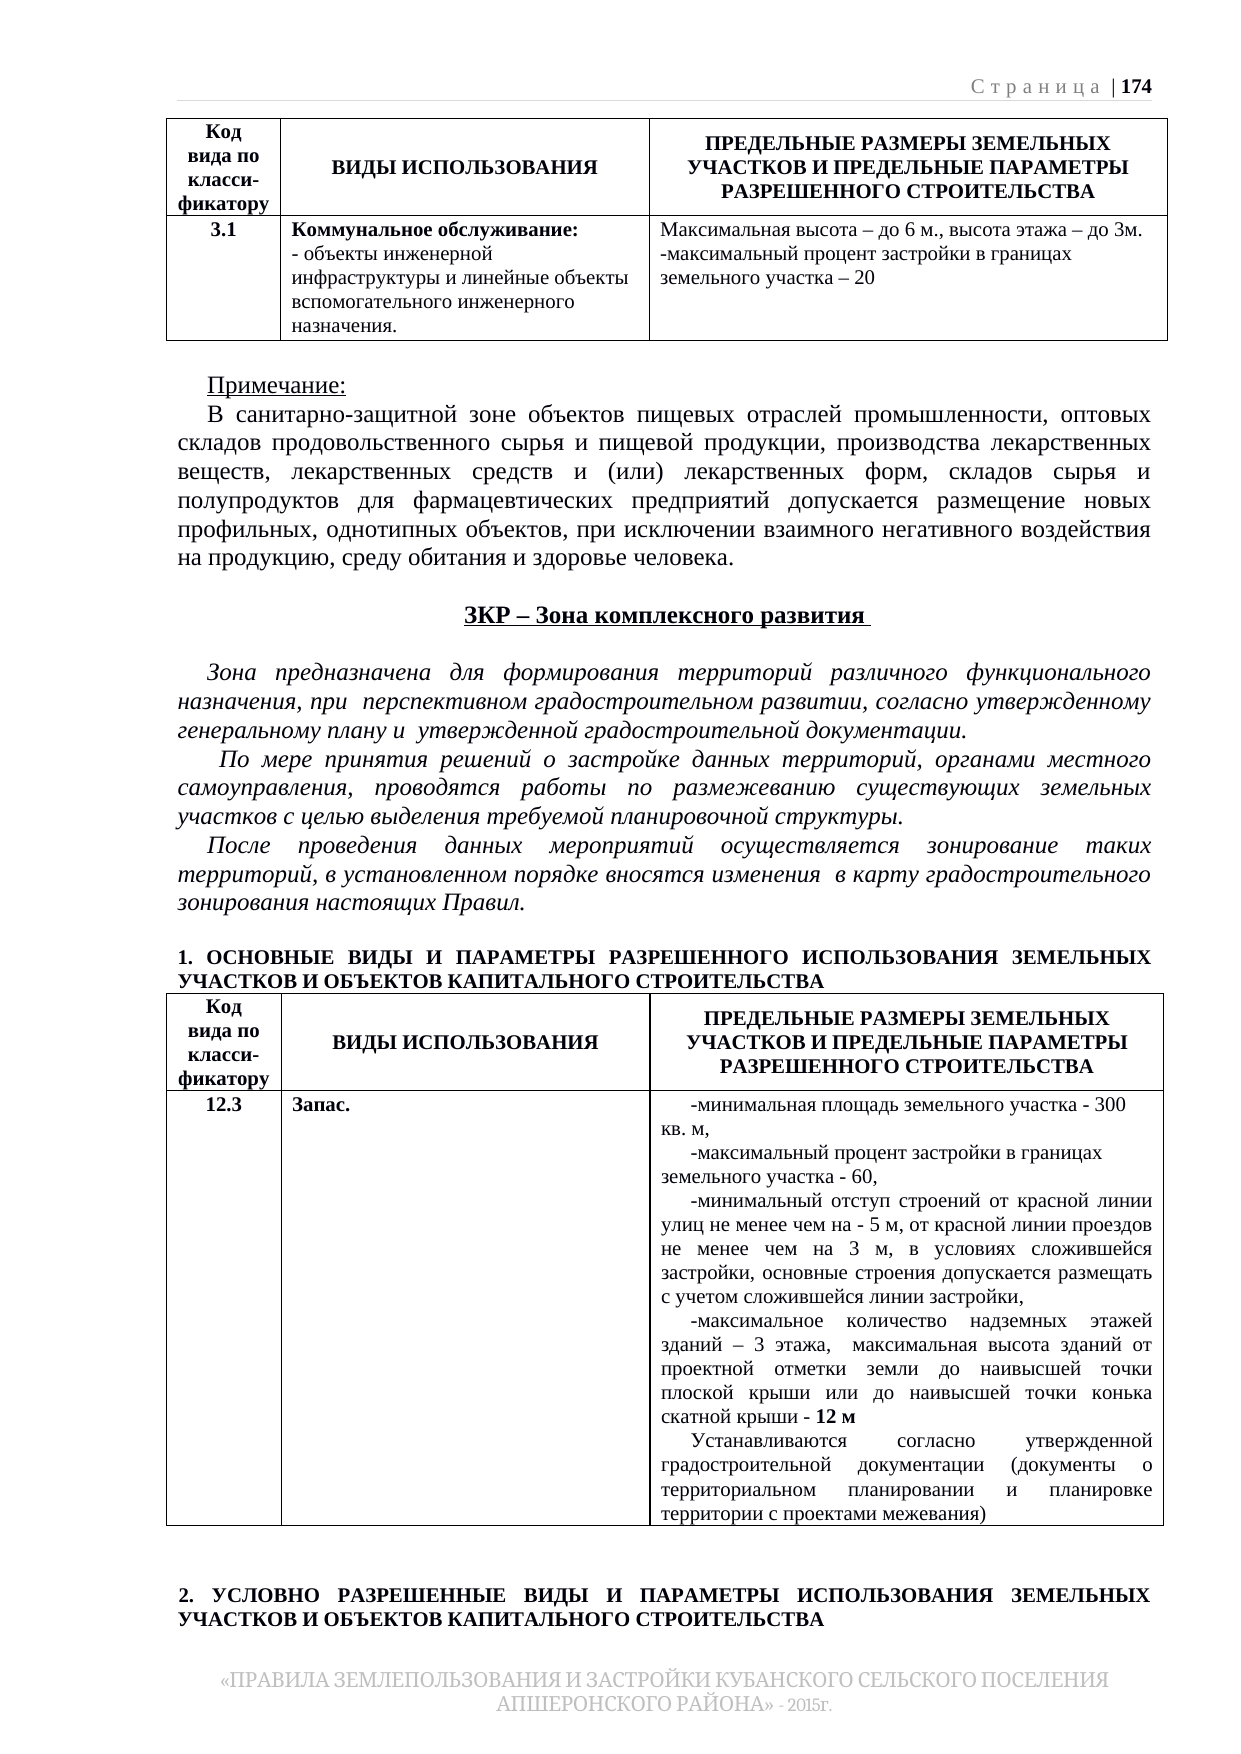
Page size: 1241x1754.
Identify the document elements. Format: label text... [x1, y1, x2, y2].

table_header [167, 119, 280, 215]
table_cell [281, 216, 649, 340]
text После проведения данных мероприятий осуществляется зонирование таких территорий, в установленном порядке вносятся изменения в карту градостроительного зонирования настоящих Правил. [177, 830, 1152, 916]
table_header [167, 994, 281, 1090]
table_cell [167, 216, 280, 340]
text По мере принятия решений о застройке данных территорий, органами местного самоуправления, проводятся работы по размежеванию существующих земельных участков с целью выделения требуемой планировочной структуры. [177, 744, 1152, 830]
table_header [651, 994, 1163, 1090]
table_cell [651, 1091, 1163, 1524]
text Примечание: [177, 370, 1152, 399]
text 2. УСЛОВНО РАЗРЕШЕННЫЕ ВИДЫ И ПАРАМЕТРЫ ИСПОЛЬЗОВАНИЯ ЗЕМЕЛЬНЫХ УЧАСТКОВ И ОБЪЕКТОВ КАПИТАЛЬНОГО СТРОИТЕЛЬСТВА [177, 1583, 1152, 1631]
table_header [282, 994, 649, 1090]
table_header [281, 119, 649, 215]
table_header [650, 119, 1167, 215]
text ЗКР – Зона комплексного развития [177, 600, 1152, 629]
text В санитарно-защитной зоне объектов пищевых отраслей промышленности, оптовых складов продовольственного сырья и пищевой продукции, производства лекарственных веществ, лекарственных средств и (или) лекарственных форм, складов сырья и полупродуктов для фармацевтических предприятий допускается размещение новых профильных, однотипных объектов, при исключении взаимного негативного воздействия на продукцию, среду обитания и здоровье человека. [177, 399, 1152, 571]
text 1. ОСНОВНЫЕ ВИДЫ И ПАРАМЕТРЫ РАЗРЕШЕННОГО ИСПОЛЬЗОВАНИЯ ЗЕМЕЛЬНЫХ УЧАСТКОВ И ОБЪЕКТОВ КАПИТАЛЬНОГО СТРОИТЕЛЬСТВА [177, 945, 1152, 993]
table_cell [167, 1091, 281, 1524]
text Зона предназначена для формирования территорий различного функционального назначения, при перспективном градостроительном развитии, согласно утвержденному генеральному плану и утвержденной градостроительной документации. [177, 657, 1152, 744]
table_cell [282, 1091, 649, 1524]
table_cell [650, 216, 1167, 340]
